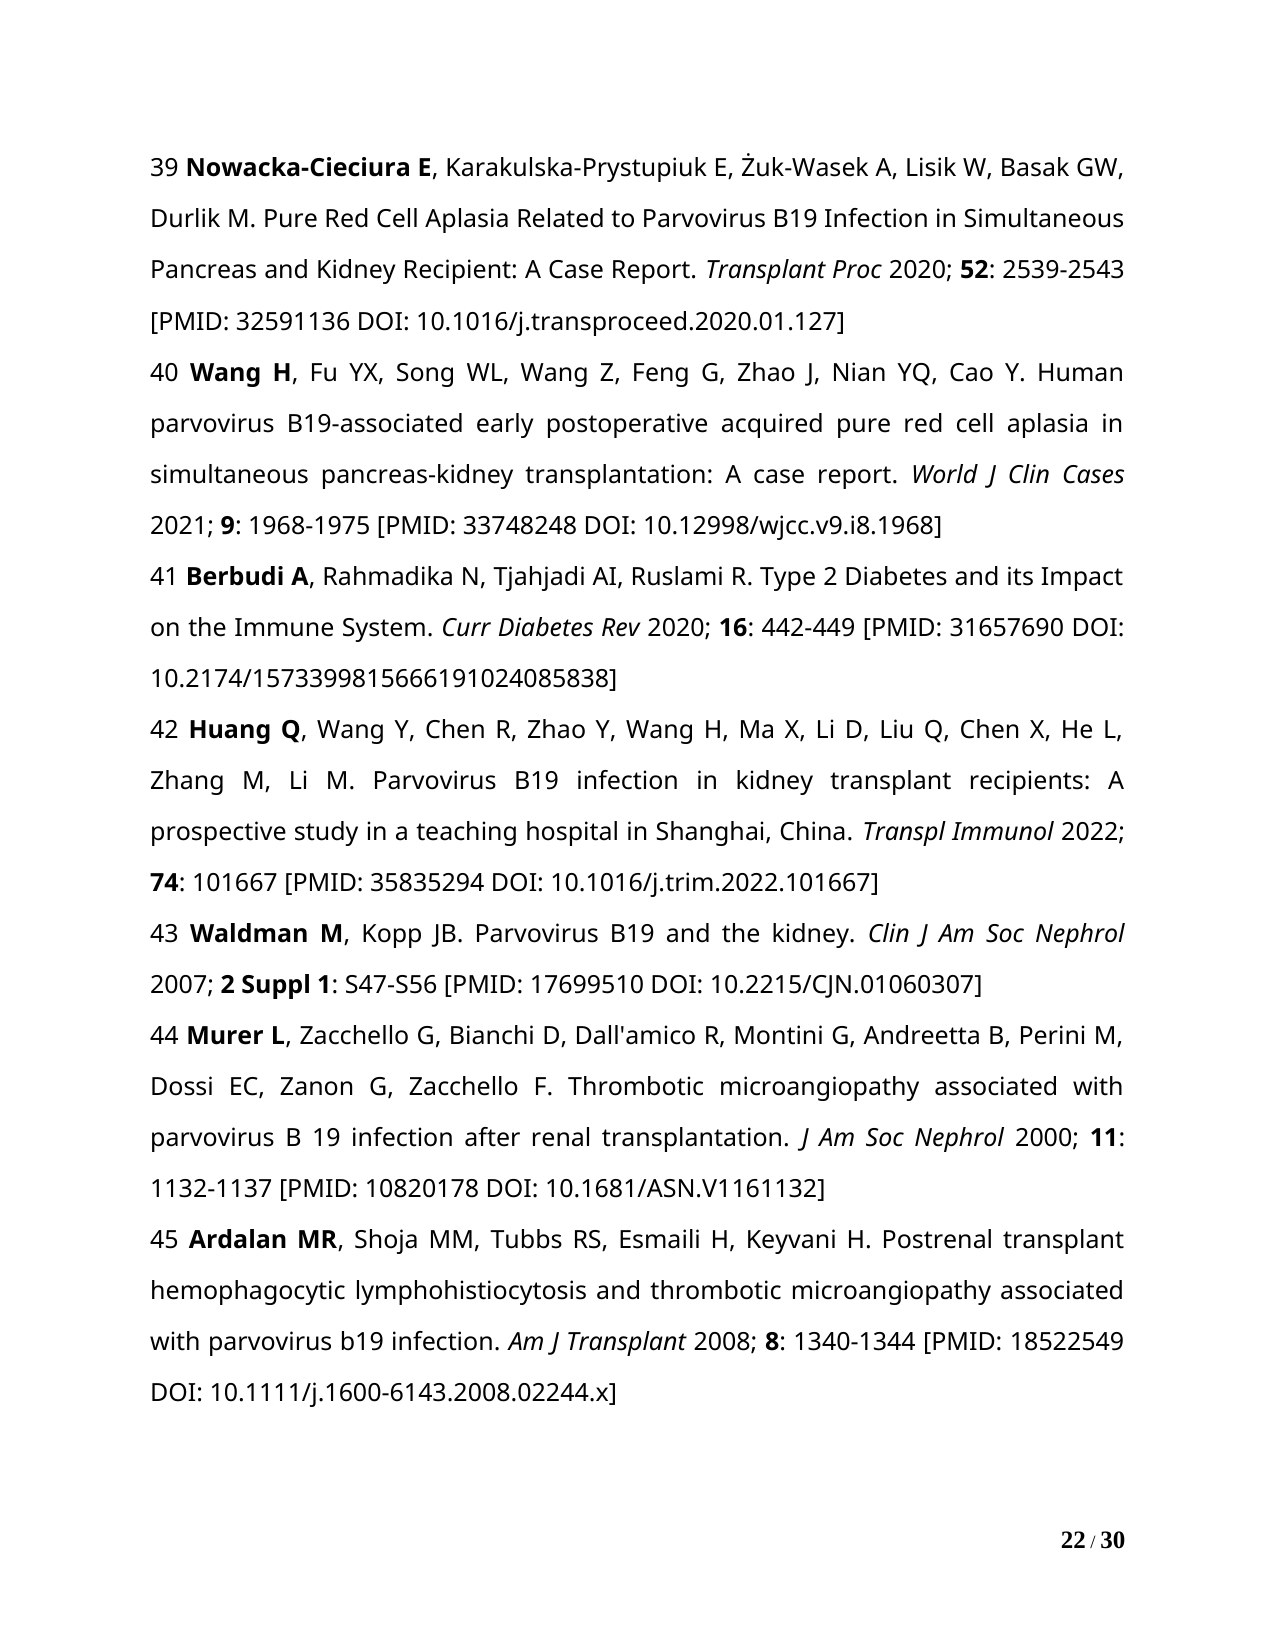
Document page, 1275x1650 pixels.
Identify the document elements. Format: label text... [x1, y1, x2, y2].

text 45 Ardalan MR, Shoja MM, Tubbs RS, Esmaili H, Keyvani H. Postrenal transplant hemophagocytic lymphohistiocytosis and thrombotic microangiopathy associated with parvovirus b19 infection. Am J Transplant 2008; 8: 1340-1344 [PMID: 18522549 DOI: 10.1111/j.1600-6143.2008.02244.x] [150, 1222, 1125, 1409]
text 42 Huang Q, Wang Y, Chen R, Zhao Y, Wang H, Ma X, Li D, Liu Q, Chen X, He L, Zhang M, Li M. Parvovirus B19 infection in kidney transplant recipients: A prospective study in a teaching hospital in Shanghai, China. Transpl Immunol 2022; 74: 101667 [PMID: 35835294 DOI: 10.1016/j.trim.2022.101667] [150, 711, 1125, 899]
text 41 Berbudi A, Rahmadika N, Tjahjadi AI, Ruslami R. Type 2 Diabetes and its Impact on the Immune System. Curr Diabetes Rev 2020; 16: 442-449 [PMID: 31657690 DOI: 10.2174/1573399815666191024085838] [150, 558, 1125, 694]
text 39 Nowacka-Cieciura E, Karakulska-Prystupiuk E, Żuk-Wasek A, Lisik W, Basak GW, Durlik M. Pure Red Cell Aplasia Related to Parvovirus B19 Infection in Simultaneous Pancreas and Kidney Recipient: A Case Report. Transplant Proc 2020; 52: 2539-2543 [PMID: 32591136 DOI: 10.1016/j.transproceed.2020.01.127] [150, 150, 1125, 337]
text 44 Murer L, Zacchello G, Bianchi D, Dall'amico R, Montini G, Andreetta B, Perini M, Dossi EC, Zanon G, Zacchello F. Thrombotic microangiopathy associated with parvovirus B 19 infection after renal transplantation. J Am Soc Nephrol 2000; 11: 1132-1137 [PMID: 10820178 DOI: 10.1681/ASN.V1161132] [150, 1018, 1125, 1205]
text 40 Wang H, Fu YX, Song WL, Wang Z, Feng G, Zhao J, Nian YQ, Cao Y. Human parvovirus B19-associated early postoperative acquired pure red cell aplasia in simultaneous pancreas-kidney transplantation: A case report. World J Clin Cases 2021; 9: 1968-1975 [PMID: 33748248 DOI: 10.12998/wjcc.v9.i8.1968] [150, 354, 1125, 541]
text 43 Waldman M, Kopp JB. Parvovirus B19 and the kidney. Clin J Am Soc Nephrol 2007; 2 Suppl 1: S47-S56 [PMID: 17699510 DOI: 10.2215/CJN.01060307] [150, 916, 1125, 1001]
